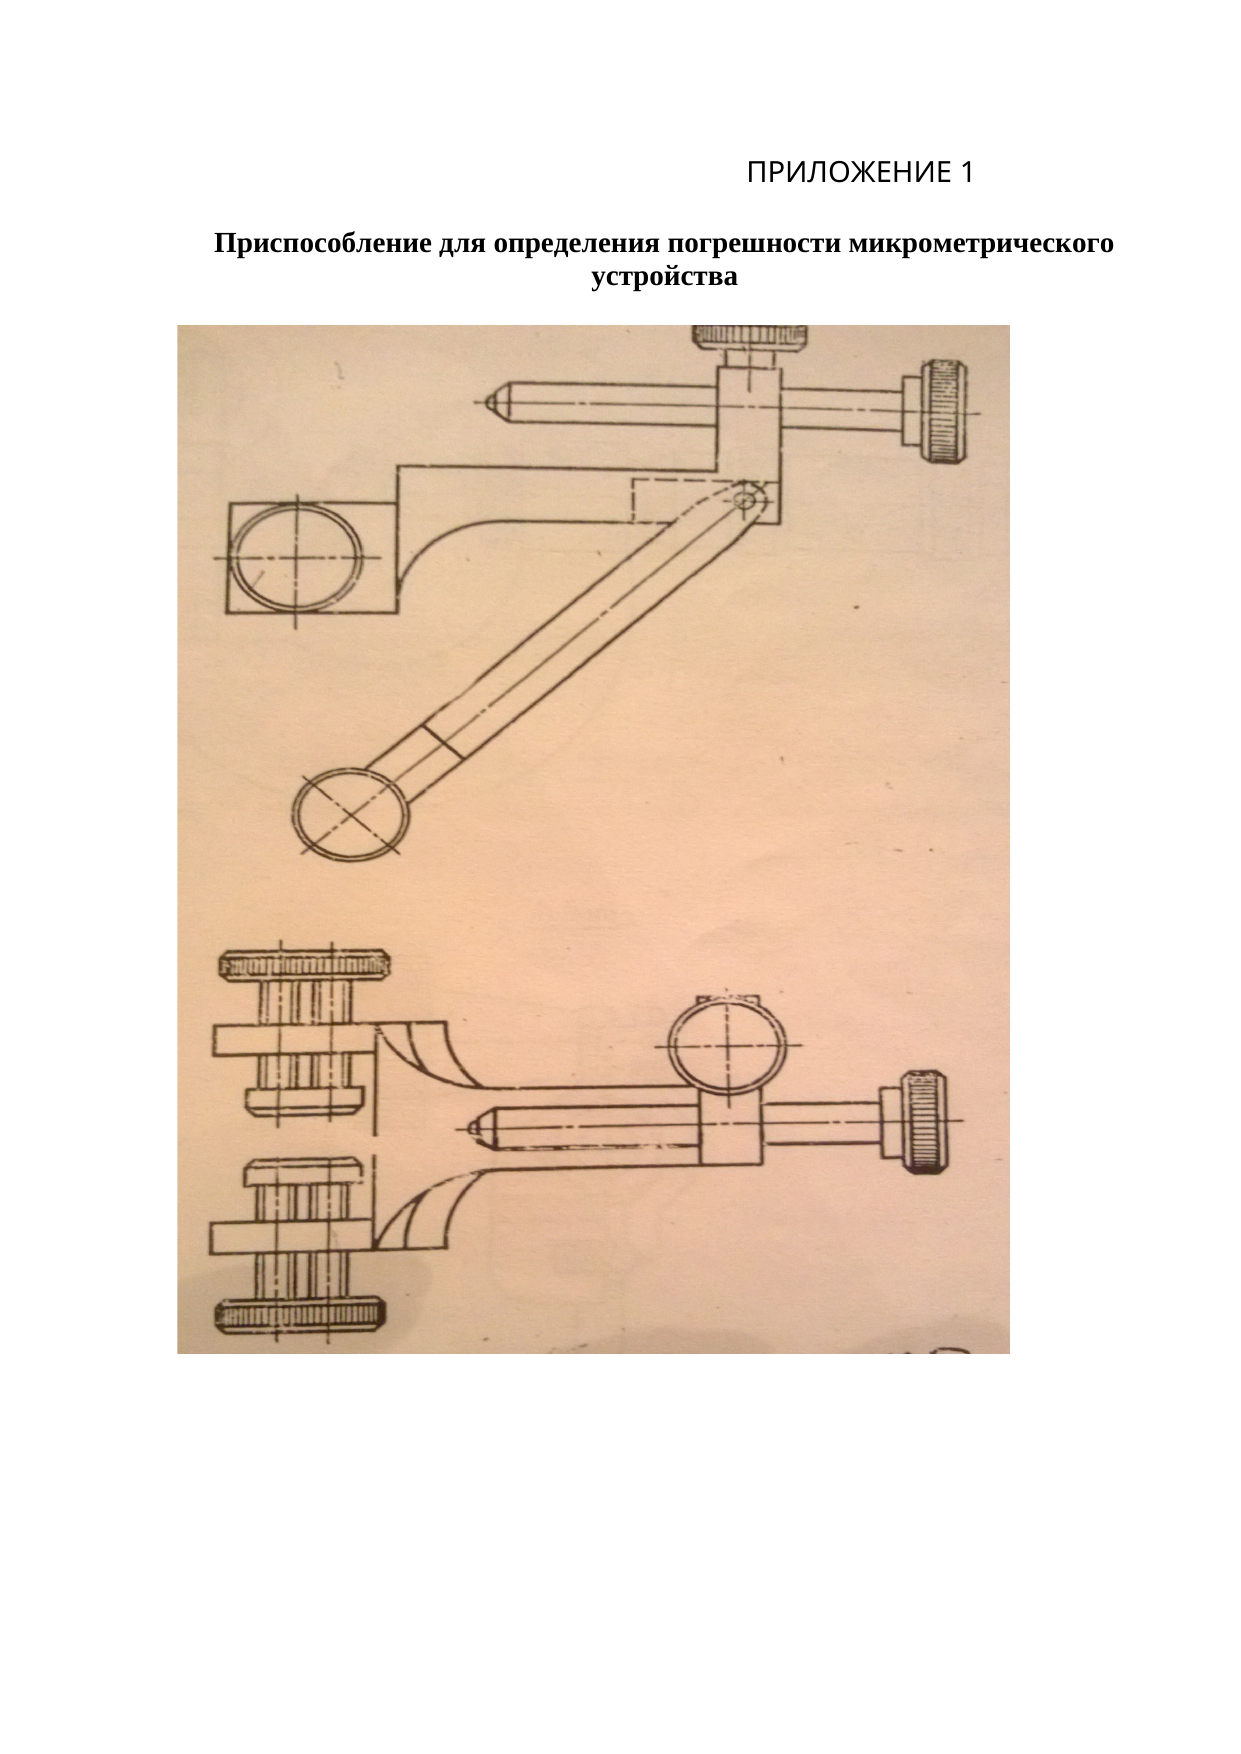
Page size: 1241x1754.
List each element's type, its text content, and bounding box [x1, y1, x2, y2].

text Приспособление для определения погрешности микрометрического устройства [177, 225, 1152, 292]
picture [177, 325, 1010, 1354]
text ПРИЛОЖЕНИЕ 1 [177, 152, 1152, 191]
